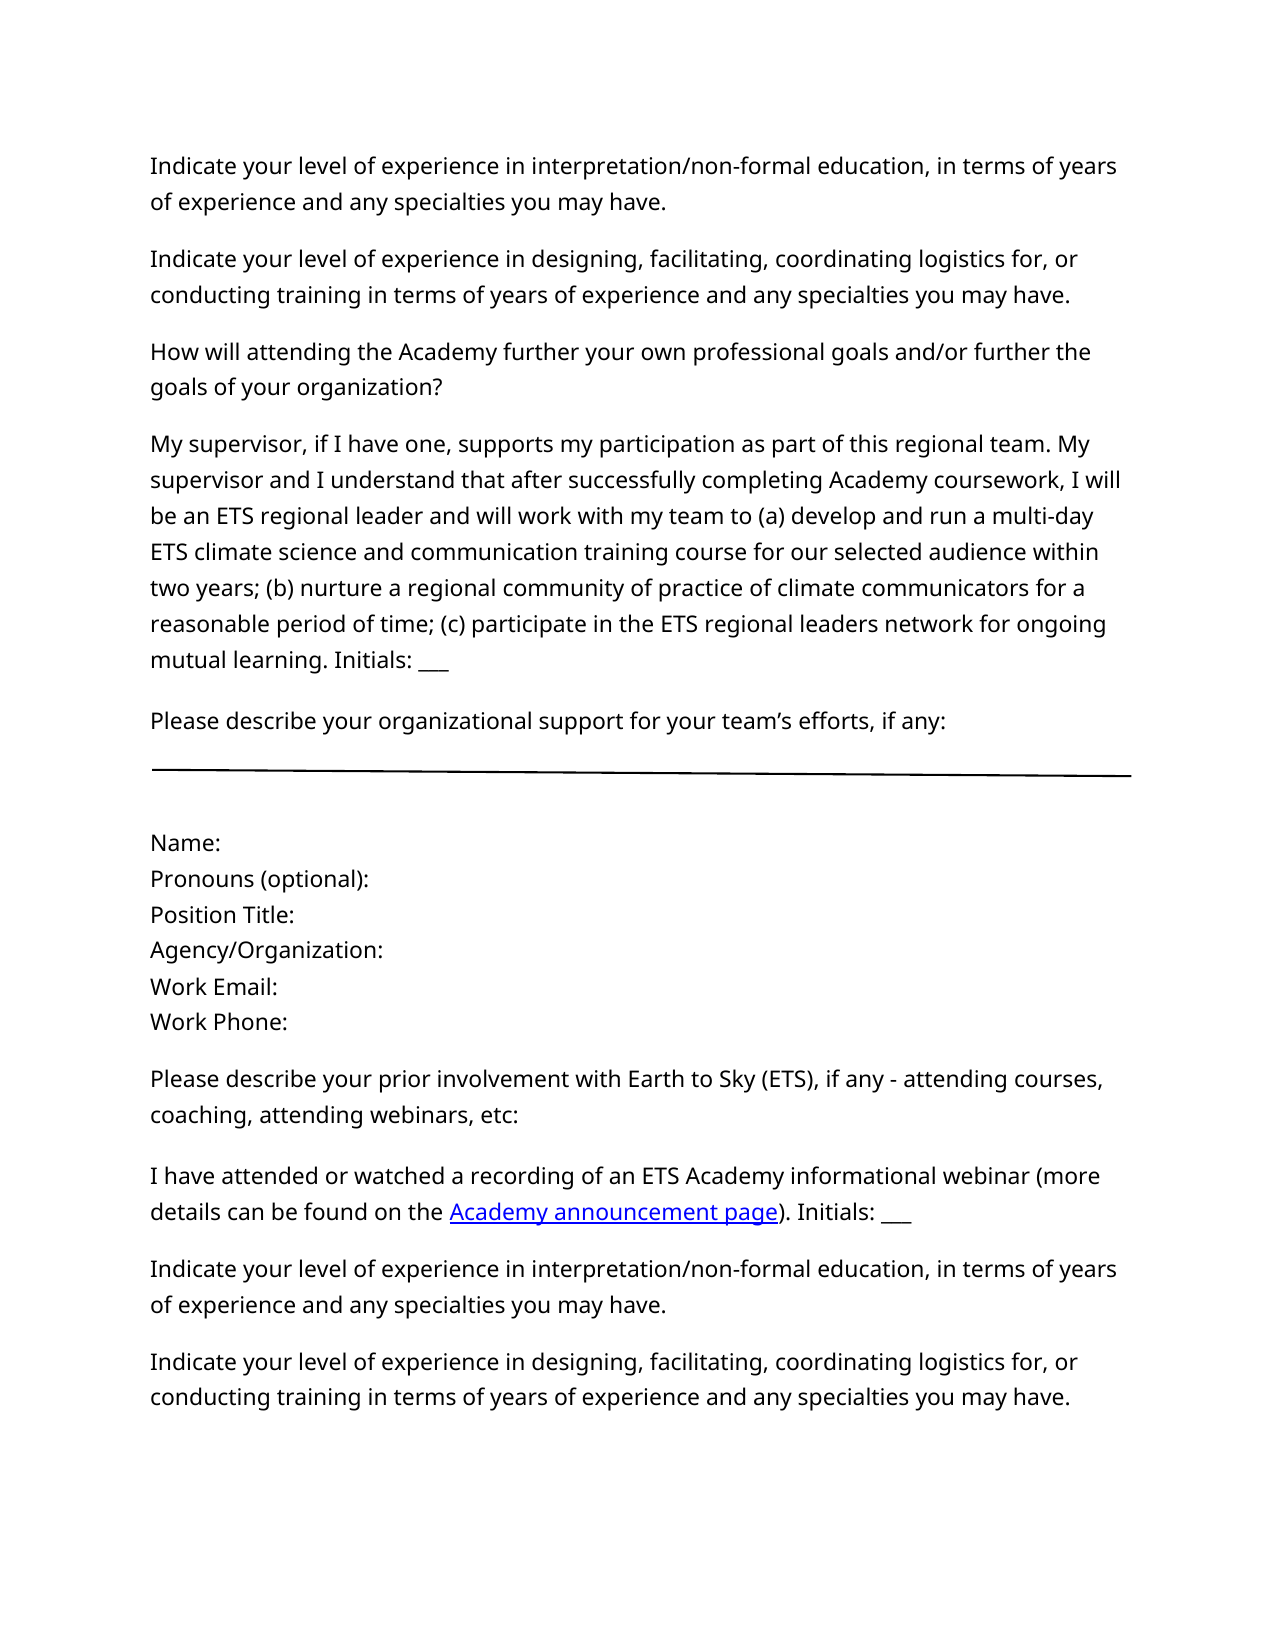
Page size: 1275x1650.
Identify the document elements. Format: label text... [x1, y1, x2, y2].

text Please describe your organizational support for your team’s efforts, if any: [150, 705, 1125, 736]
text Work Email: [150, 970, 1125, 1002]
text Agency/Organization: [150, 934, 1125, 966]
text Indicate your level of experience in designing, facilitating, coordinating logistics for, or conducting training in terms of years of experience and any specialties you may have. [150, 1345, 1125, 1413]
text My supervisor, if I have one, supports my participation as part of this regional team. My supervisor and I understand that after successfully completing Academy coursework, I will be an ETS regional leader and will work with my team to (a) develop and run a multi-day ETS climate science and communication training course for our selected audience within two years; (b) nurture a regional community of practice of climate communicators for a reasonable period of time; (c) participate in the ETS regional leaders network for ongoing mutual learning. Initials: ___ [150, 428, 1125, 675]
text Position Title: [150, 898, 1125, 930]
text Indicate your level of experience in designing, facilitating, coordinating logistics for, or conducting training in terms of years of experience and any specialties you may have. [150, 243, 1125, 310]
text Please describe your prior involvement with Earth to Sky (ETS), if any - attending courses, coaching, attending webinars, etc: [150, 1063, 1125, 1130]
text I have attended or watched a recording of an ETS Academy informational webinar (more details can be found on the Academy announcement page). Initials: ___ [150, 1160, 1125, 1227]
text Indicate your level of experience in interpretation/non-formal education, in terms of years of experience and any specialties you may have. [150, 150, 1125, 217]
text Work Phone: [150, 1006, 1125, 1038]
text Pronouns (optional): [150, 863, 1125, 894]
text How will attending the Academy further your own professional goals and/or further the goals of your organization? [150, 335, 1125, 403]
text Name: [150, 827, 1125, 858]
text Indicate your level of experience in interpretation/non-formal education, in terms of years of experience and any specialties you may have. [150, 1253, 1125, 1320]
